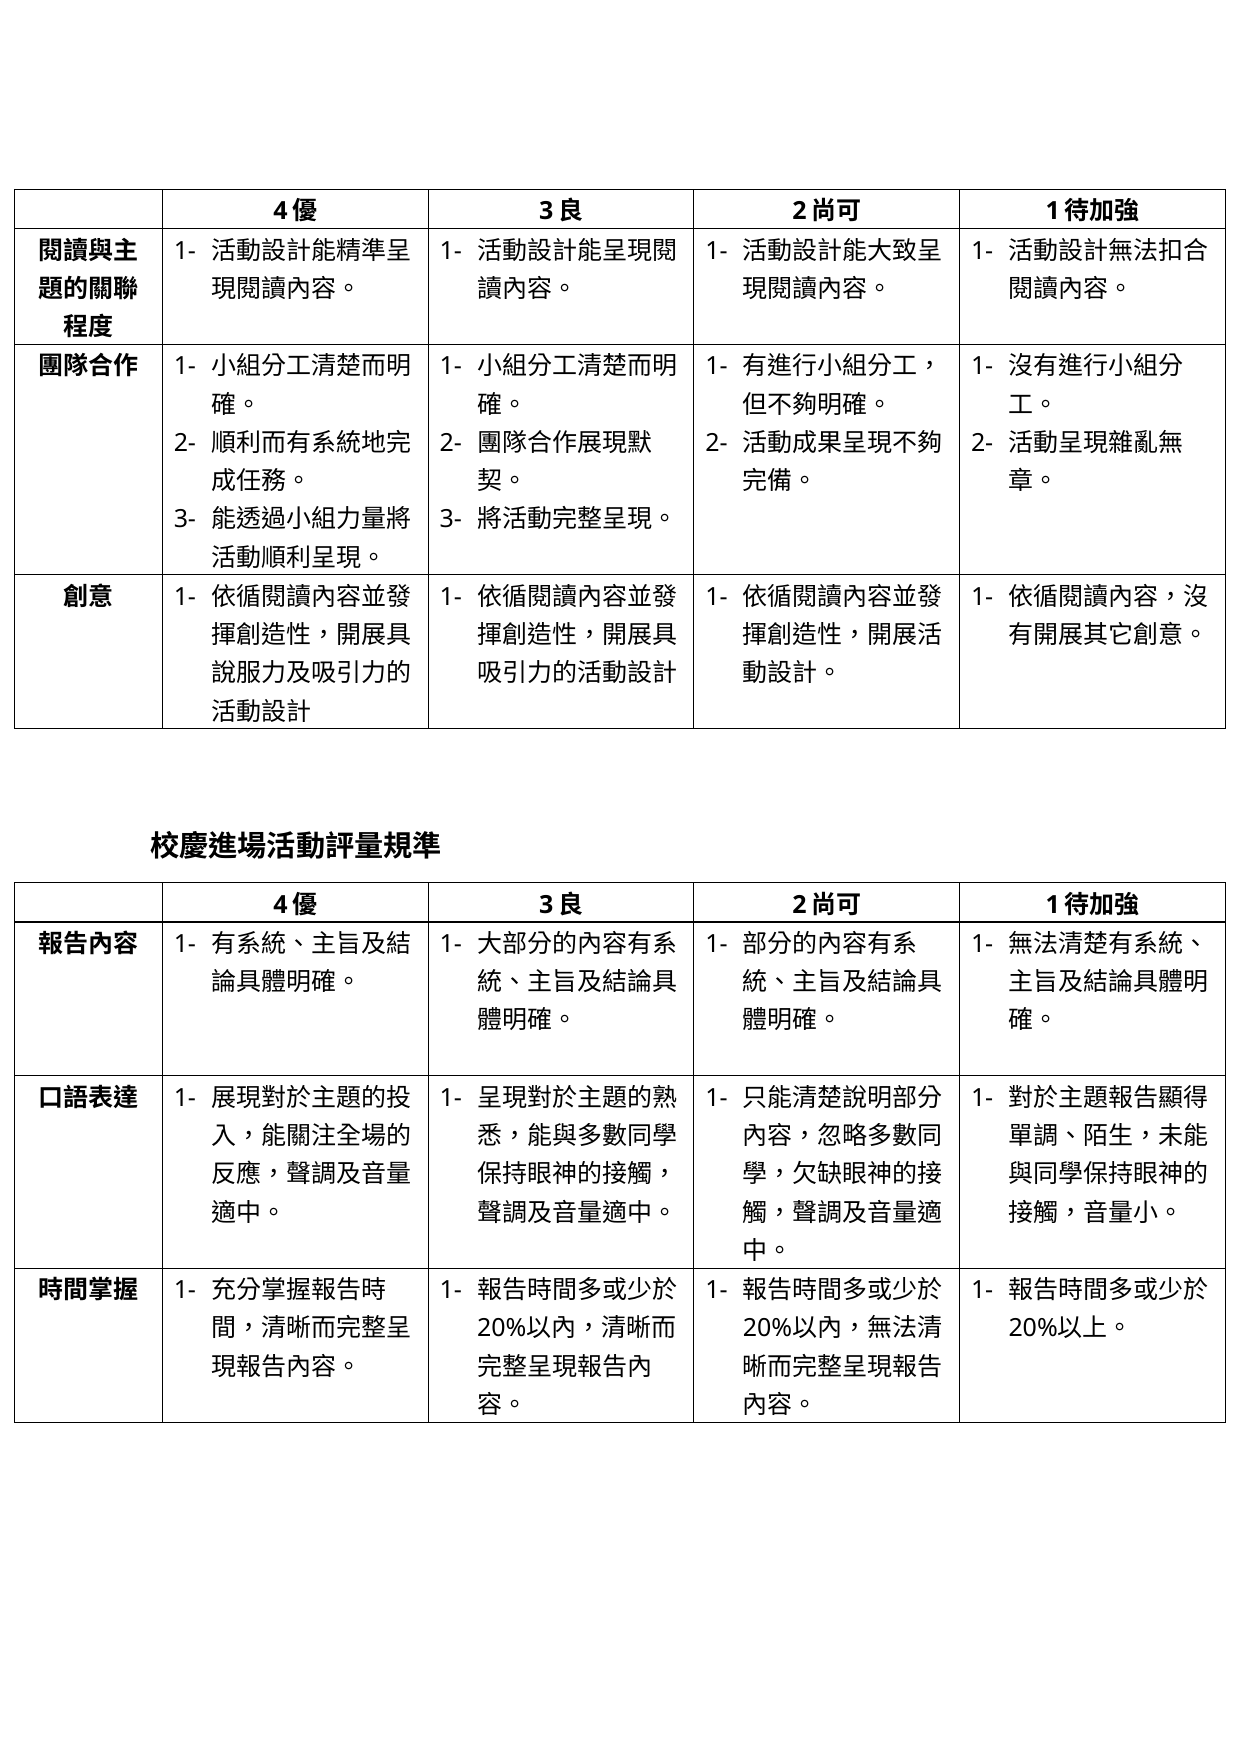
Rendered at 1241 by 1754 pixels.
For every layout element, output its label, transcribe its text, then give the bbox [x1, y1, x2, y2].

text 校慶進場活動評量規準 [150, 806, 1090, 882]
table_header 3良 [429, 883, 693, 921]
table_header 4優 [163, 190, 428, 228]
table_cell 報告時間多或少於20%以上。 [960, 1269, 1225, 1422]
table_cell 對於主題報告顯得單調、陌生，未能與同學保持眼神的接觸，音量小。 [960, 1076, 1225, 1268]
table_cell 活動設計能精準呈現閱讀內容。 [163, 229, 428, 344]
table_cell 報告內容 [15, 923, 162, 1075]
table_header 3良 [429, 190, 693, 228]
table_cell 呈現對於主題的熟悉，能與多數同學保持眼神的接觸，聲調及音量適中。 [429, 1076, 693, 1268]
table_cell 只能清楚說明部分內容，忽略多數同學，欠缺眼神的接觸，聲調及音量適中。 [694, 1076, 959, 1268]
table_cell 時間掌握 [15, 1269, 162, 1422]
table_header 2尚可 [694, 190, 959, 228]
table_header [15, 190, 162, 228]
table_cell 報告時間多或少於20%以內，清晰而完整呈現報告內容。 [429, 1269, 693, 1422]
table_cell 活動設計能大致呈現閱讀內容。 [694, 229, 959, 344]
table_cell 沒有進行小組分工。 活動呈現雜亂無章。 [960, 345, 1225, 574]
table_header 2尚可 [694, 883, 959, 921]
table_header 1待加強 [960, 190, 1225, 228]
table_cell 依循閱讀內容並發揮創造性，開展具說服力及吸引力的活動設計 [163, 575, 428, 728]
table_cell 依循閱讀內容並發揮創造性，開展活動設計。 [694, 575, 959, 728]
table_cell 活動設計能呈現閱讀內容。 [429, 229, 693, 344]
table_cell 展現對於主題的投入，能關注全場的反應，聲調及音量適中。 [163, 1076, 428, 1268]
table_cell 依循閱讀內容，沒有開展其它創意。 [960, 575, 1225, 728]
table_cell 部分的內容有系統、主旨及結論具體明確。 [694, 923, 959, 1075]
table_cell 大部分的內容有系統、主旨及結論具體明確。 [429, 923, 693, 1075]
table_cell 有系統、主旨及結論具體明確。 [163, 923, 428, 1075]
table_cell 創意 [15, 575, 162, 728]
table_header 1待加強 [960, 883, 1225, 921]
table_cell 充分掌握報告時間，清晰而完整呈現報告內容。 [163, 1269, 428, 1422]
table_cell 依循閱讀內容並發揮創造性，開展具吸引力的活動設計 [429, 575, 693, 728]
table_cell 團隊合作 [15, 345, 162, 574]
table_cell 小組分工清楚而明確。 順利而有系統地完成任務。 能透過小組力量將活動順利呈現。 [163, 345, 428, 574]
table_cell 活動設計無法扣合閱讀內容。 [960, 229, 1225, 344]
table_cell 有進行小組分工，但不夠明確。 活動成果呈現不夠完備。 [694, 345, 959, 574]
table_cell 報告時間多或少於20%以內，無法清晰而完整呈現報告內容。 [694, 1269, 959, 1422]
table_cell 口語表達 [15, 1076, 162, 1268]
table_header 4優 [163, 883, 428, 921]
table_cell 閱讀與主題的關聯程度 [15, 229, 162, 344]
table_cell 小組分工清楚而明確。 團隊合作展現默契。 將活動完整呈現。 [429, 345, 693, 574]
table_cell 無法清楚有系統、主旨及結論具體明確。 [960, 923, 1225, 1075]
table_header [15, 883, 162, 921]
